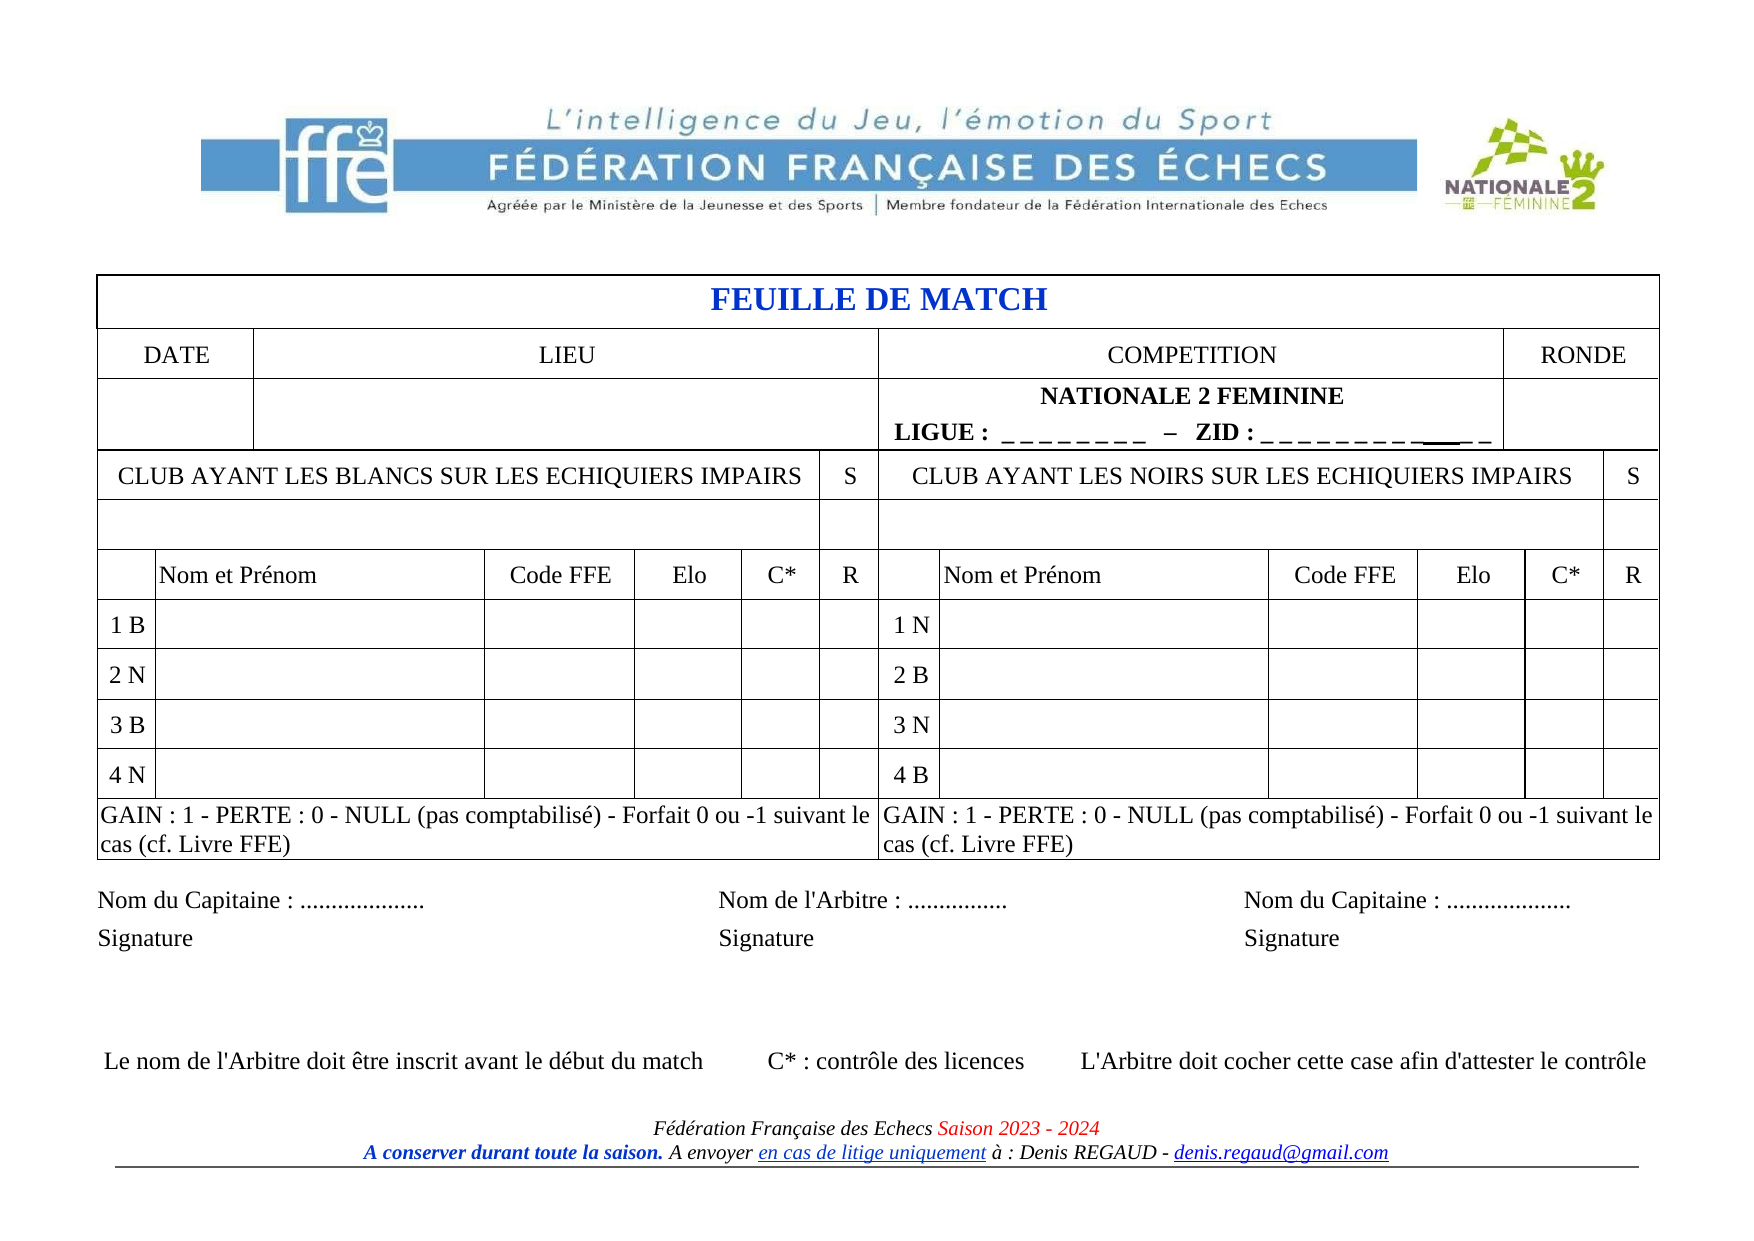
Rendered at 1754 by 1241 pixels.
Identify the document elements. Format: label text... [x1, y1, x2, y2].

table_cell [1269, 649, 1417, 698]
table_cell C* [1526, 550, 1603, 599]
table_cell [820, 500, 878, 549]
table_cell 2 B [879, 649, 939, 698]
table_cell [1418, 600, 1524, 648]
table_cell [254, 379, 878, 449]
table_cell [485, 600, 634, 648]
table_cell [742, 649, 819, 698]
table_cell [1269, 749, 1417, 798]
table_cell [1269, 600, 1417, 648]
table_cell [1269, 700, 1417, 748]
table_cell [820, 700, 878, 748]
table_cell LIEU [254, 329, 878, 378]
table_cell CLUB AYANT LES NOIRS SUR LES ECHIQUIERS IMPAIRS [879, 451, 1603, 499]
table_cell Signature [571, 920, 1125, 953]
table_cell [98, 379, 253, 449]
table_cell [940, 649, 1268, 698]
table_cell NATIONALE 2 FEMININE LIGUE : _ _ _ _ _ _ _ _ – ZID : _ _ _ _ _ _ _ _ _ _ _ [879, 379, 1503, 449]
table_header Nom du Capitaine : .................... [92, 886, 571, 920]
table_header Nom du Capitaine : .................... [1125, 886, 1576, 920]
table_header FEUILLE DE MATCH [98, 276, 1659, 327]
text Fédération Française des Echecs Saison 2023 - 2024 [84, 1116, 1671, 1139]
table_cell [1526, 600, 1603, 648]
table_cell [635, 600, 741, 648]
table_cell Signature [92, 920, 571, 953]
table_cell [940, 700, 1268, 748]
table_cell [1418, 749, 1524, 798]
table_header Nom de l'Arbitre : ................ [571, 886, 1125, 920]
table_cell Elo [635, 550, 741, 599]
table_cell GAIN : 1 - PERTE : 0 - NULL (pas comptabilisé) - Forfait 0 ou -1 suivant le cas (cf. Livre FFE) [879, 798, 1659, 859]
table_cell 4 B [879, 749, 939, 798]
table_cell [156, 700, 484, 748]
table_cell [1526, 749, 1603, 798]
table_cell Elo [1418, 550, 1524, 599]
table_cell DATE [98, 329, 253, 378]
text A conserver durant toute la saison. A envoyer en cas de litige uniquement à : Denis REGAUD - denis.regaud@gmail.com [84, 1140, 1671, 1164]
table_cell 3 N [879, 700, 939, 748]
table_cell CLUB AYANT LES BLANCS SUR LES ECHIQUIERS IMPAIRS [98, 451, 819, 499]
table_cell [98, 550, 155, 599]
text Le nom de l'Arbitre doit être inscrit avant le début du match C* : contrôle des licences L'Arbitre doit cocher cette case afin d'attester le contrôle [79, 1046, 1671, 1075]
table_cell [1526, 700, 1603, 748]
table_cell [1418, 649, 1524, 698]
table_cell [635, 749, 741, 798]
table_cell [820, 749, 878, 798]
table_cell Signature [1125, 920, 1576, 953]
table_cell [742, 700, 819, 748]
table_cell [485, 649, 634, 698]
table_cell GAIN : 1 - PERTE : 0 - NULL (pas comptabilisé) - Forfait 0 ou -1 suivant le cas (cf. Livre FFE) [98, 799, 878, 859]
table_cell [940, 600, 1268, 648]
table_cell 2 N [98, 649, 155, 698]
table_cell [156, 749, 484, 798]
table_cell [879, 550, 939, 599]
table_cell R [820, 550, 878, 599]
table_cell [1604, 699, 1659, 748]
table_cell S [820, 451, 878, 499]
table_cell [635, 700, 741, 748]
table_cell [635, 649, 741, 698]
table_cell R [1604, 549, 1659, 599]
table_cell [742, 749, 819, 798]
table_cell Nom et Prénom [940, 550, 1268, 599]
table_cell [1604, 648, 1659, 698]
table_cell [98, 500, 819, 549]
table_cell Code FFE [485, 550, 634, 599]
table_cell 3 B [98, 700, 155, 748]
table_cell [940, 749, 1268, 798]
table_cell [820, 649, 878, 698]
picture [201, 106, 1418, 216]
table_cell [1604, 499, 1659, 549]
table_cell Nom et Prénom [156, 550, 484, 599]
table_cell 1 B [98, 600, 155, 648]
table_cell 1 N [879, 600, 939, 648]
table_cell [1418, 700, 1524, 748]
table_cell [156, 600, 484, 648]
table_cell [485, 749, 634, 798]
table_cell [485, 700, 634, 748]
table_cell [1604, 748, 1659, 798]
table_cell [156, 649, 484, 698]
table_cell S [1604, 449, 1659, 499]
table_cell COMPETITION [879, 329, 1503, 378]
table_cell [820, 600, 878, 648]
table_cell RONDE [1504, 329, 1659, 378]
table_cell [879, 500, 1603, 549]
table_cell [1526, 649, 1603, 698]
table_cell [1604, 599, 1659, 648]
table_cell Code FFE [1269, 550, 1417, 599]
table_cell 4 N [98, 749, 155, 798]
table_cell [1504, 378, 1659, 449]
picture [1440, 117, 1610, 216]
table_cell [742, 600, 819, 648]
table_cell C* [742, 550, 819, 599]
